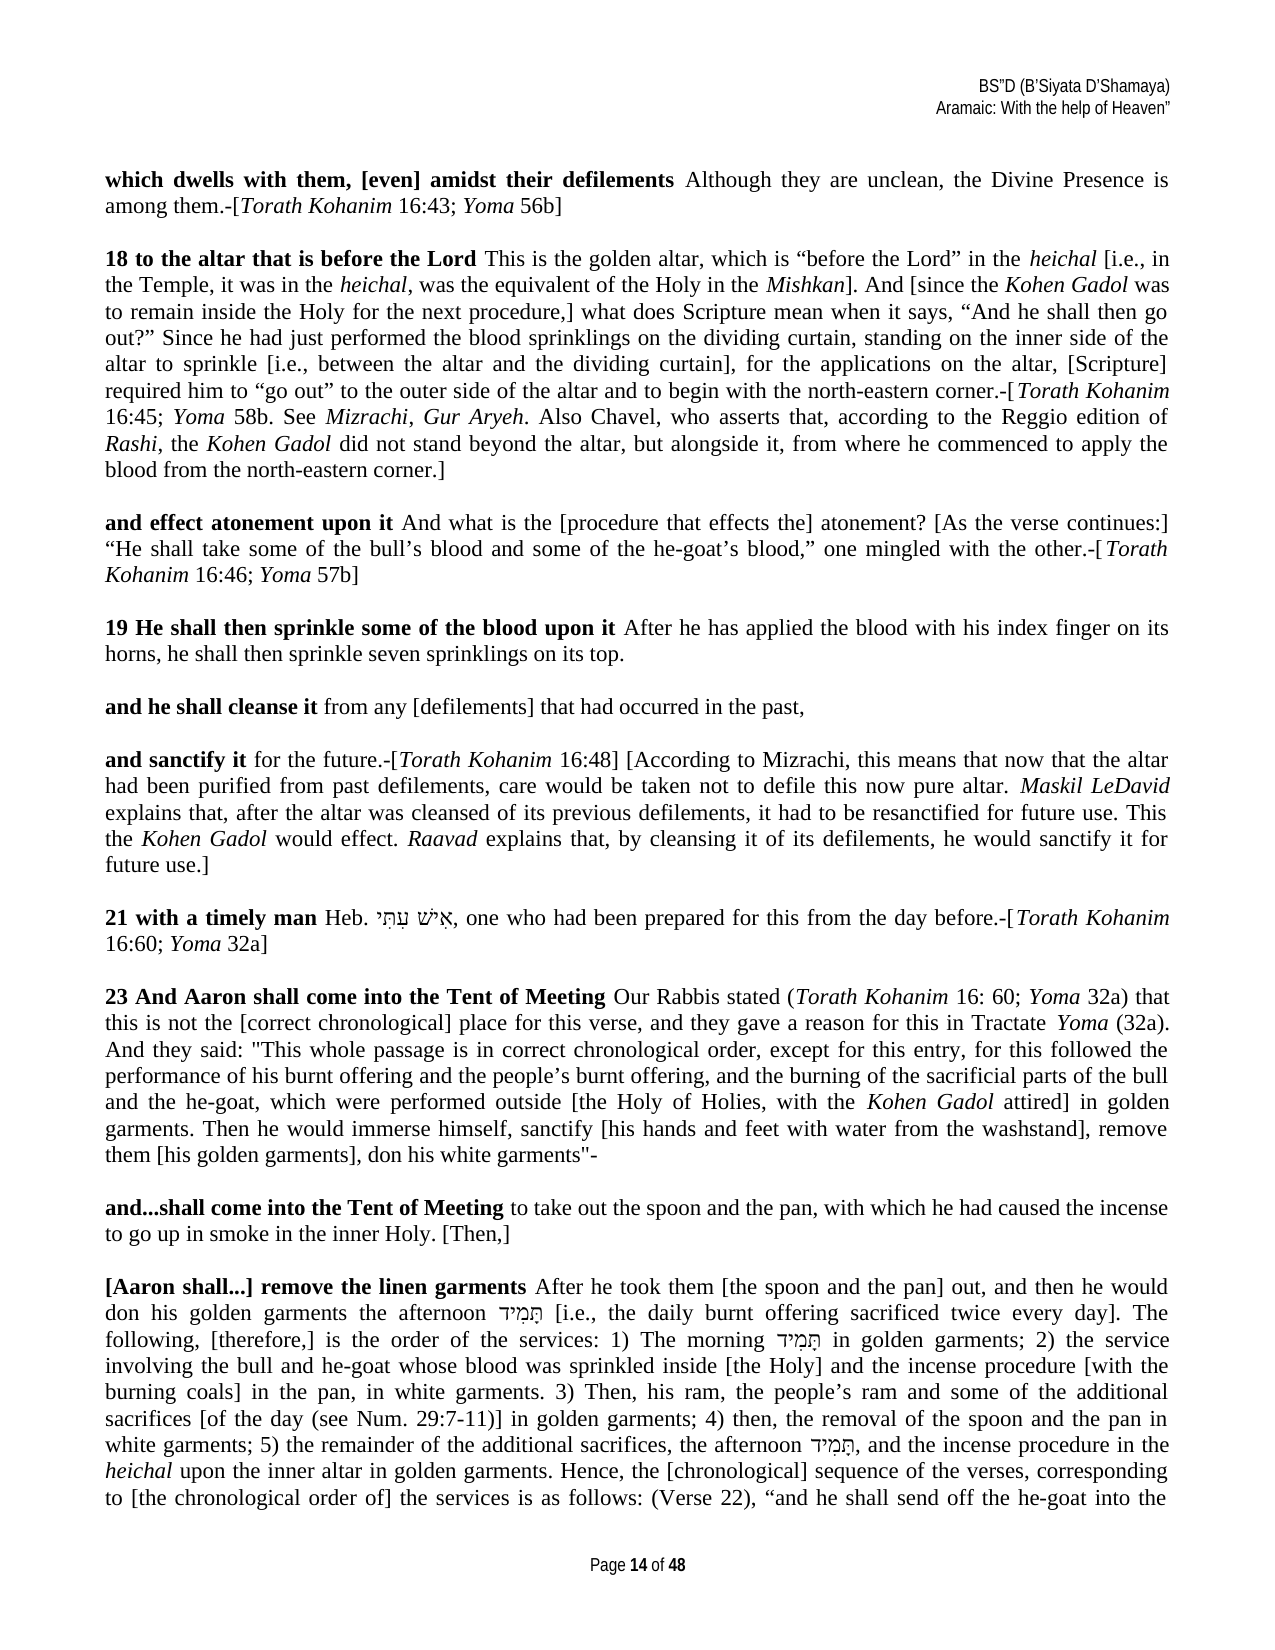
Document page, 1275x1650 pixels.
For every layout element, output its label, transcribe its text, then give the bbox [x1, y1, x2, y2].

text which dwells with them, [even] amidst their defilements Although they are unclean, the Divine Presence is among them.-[Torath Kohanim 16:43; Yoma 56b] [105, 166, 1170, 219]
text 21 with a timely man Heb. אִישׁ עִתִּי, one who had been prepared for this from the day before.-[Torath Kohanim 16:60; Yoma 32a] [105, 904, 1170, 957]
text and effect atonement upon it And what is the [procedure that effects the] atonement? [As the verse continues:] “He shall take some of the bull’s blood and some of the he-goat’s blood,” one mingled with the other.-[Torath Kohanim 16:46; Yoma 57b] [105, 509, 1170, 588]
text 23 And Aaron shall come into the Tent of Meeting Our Rabbis stated (Torath Kohanim 16: 60; Yoma 32a) that this is not the [correct chronological] place for this verse, and they gave a reason for this in Tractate Yoma (32a). And they said: "This whole passage is in correct chronological order, except for this entry, for this followed the performance of his burnt offering and the people’s burnt offering, and the burning of the sacrificial parts of the bull and the he-goat, which were performed outside [the Holy of Holies, with the Kohen Gadol attired] in golden garments. Then he would immerse himself, sanctify [his hands and feet with water from the washstand], remove them [his golden garments], don his white garments"- [105, 983, 1170, 1167]
text 18 to the altar that is before the Lord This is the golden altar, which is “before the Lord” in the heichal [i.e., in the Temple, it was in the heichal, was the equivalent of the Holy in the Mishkan]. And [since the Kohen Gadol was to remain inside the Holy for the next procedure,] what does Scripture mean when it says, “And he shall then go out?” Since he had just performed the blood sprinklings on the dividing curtain, standing on the inner side of the altar to sprinkle [i.e., between the altar and the dividing curtain], for the applications on the altar, [Scripture] required him to “go out” to the outer side of the altar and to begin with the north-eastern corner.-[Torath Kohanim 16:45; Yoma 58b. See Mizrachi, Gur Aryeh. Also Chavel, who asserts that, according to the Reggio edition of Rashi, the Kohen Gadol did not stand beyond the altar, but alongside it, from where he commenced to apply the blood from the north-eastern corner.] [105, 245, 1170, 482]
text and sanctify it for the future.-[Torath Kohanim 16:48] [According to Mizrachi, this means that now that the altar had been purified from past defilements, care would be taken not to defile this now pure altar. Maskil LeDavid explains that, after the altar was cleansed of its previous defilements, it had to be resanctified for future use. This the Kohen Gadol would effect. Raavad explains that, by cleansing it of its defilements, he would sanctify it for future use.] [105, 746, 1170, 878]
text and...shall come into the Tent of Meeting to take out the spoon and the pan, with which he had caused the incense to go up in smoke in the inner Holy. [Then,] [105, 1194, 1170, 1247]
text 19 He shall then sprinkle some of the blood upon it After he has applied the blood with his index finger on its horns, he shall then sprinkle seven sprinklings on its top. [105, 614, 1170, 667]
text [105, 1273, 1170, 1510]
text and he shall cleanse it from any [defilements] that had occurred in the past, [105, 693, 1170, 719]
